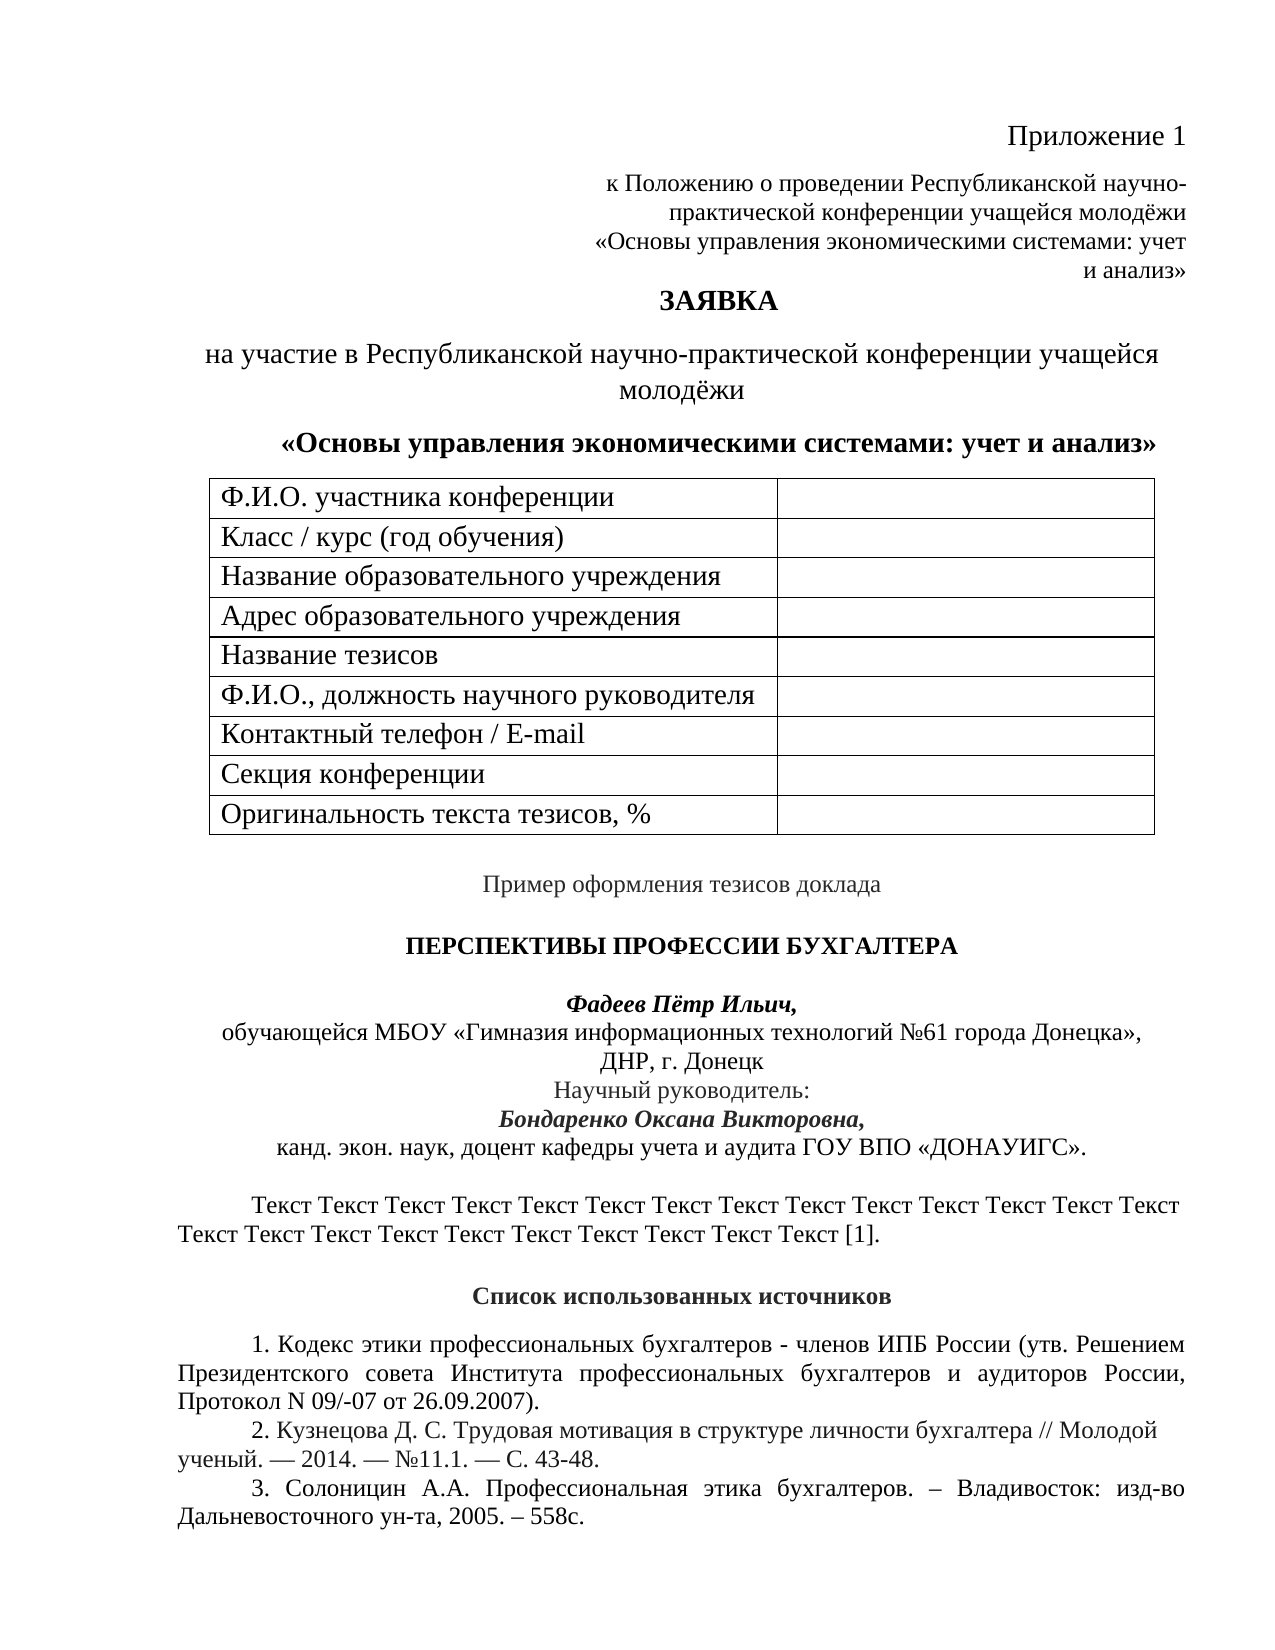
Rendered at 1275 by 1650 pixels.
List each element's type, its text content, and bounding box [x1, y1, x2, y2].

text Бондаренко Оксана Викторовна, [177, 1104, 1186, 1132]
table_cell Ф.И.О., должность научного руководителя [210, 677, 777, 716]
text Пример оформления тезисов доклада [177, 869, 1186, 898]
table_cell [778, 717, 1154, 755]
table_cell [778, 598, 1154, 636]
table_cell [778, 796, 1154, 834]
table_header Ф.И.О. участника конференции [210, 479, 777, 518]
table_cell Контактный телефон / E-mail [210, 717, 777, 755]
text канд. экон. наук, доцент кафедры учета и аудита ГОУ ВПО «ДОНАУИГС». [177, 1132, 1186, 1161]
text обучающейся МБОУ «Гимназия информационных технологий №61 города Донецка», [177, 1017, 1186, 1046]
text Текст Текст Текст Текст Текст Текст Текст Текст Текст Текст Текст Текст Текст Текст Текст Текст Текст Текст Текст Текст Текст Текст Текст Текст [1]. [177, 1190, 1186, 1247]
table_cell [778, 558, 1154, 597]
text к Положению о проведении Республиканской научно-практической конференции учащейся молодёжи «Основы управления экономическими системами: учет и анализ» [591, 168, 1186, 283]
table_cell [778, 756, 1154, 795]
table_cell Секция конференции [210, 756, 777, 795]
table_cell [778, 638, 1154, 676]
text ДНР, г. Донецк [177, 1046, 1186, 1075]
table_cell Класс / курс (год обучения) [210, 519, 777, 557]
table_cell [778, 677, 1154, 716]
text ПЕРСПЕКТИВЫ ПРОФЕССИИ БУХГАЛТЕРА [177, 931, 1186, 960]
table_cell Адрес образовательного учреждения [210, 598, 777, 636]
text «Основы управления экономическими системами: учет и анализ» [177, 425, 1186, 459]
text 3. Солоницин А.А. Профессиональная этика бухгалтеров. – Владивосток: изд-во Дальневосточного ун-та, 2005. – 558с. [177, 1473, 1186, 1530]
text ЗАЯВКА [177, 283, 1186, 317]
table_cell [778, 519, 1154, 557]
table_cell Оригинальность текста тезисов, % [210, 796, 777, 834]
text Приложение 1 [177, 118, 1186, 152]
table_cell Название образовательного учреждения [210, 558, 777, 597]
table_header [778, 479, 1154, 518]
text 1. Кодекс этики профессиональных бухгалтеров - членов ИПБ России (утв. Решением Президентского совета Института профессиональных бухгалтеров и аудиторов России, Протокол N 09/-07 от 26.09.2007). [177, 1329, 1186, 1415]
text Фадеев Пётр Ильич, [177, 989, 1186, 1017]
text Научный руководитель: [177, 1075, 1186, 1104]
table_cell Название тезисов [210, 638, 777, 676]
text Список использованных источников [177, 1281, 1186, 1310]
text 2. Кузнецова Д. С. Трудовая мотивация в структуре личности бухгалтера // Молодой ученый. — 2014. — №11.1. — С. 43-48. [177, 1415, 1186, 1473]
text на участие в Республиканской научно-практической конференции учащейся молодёжи [177, 336, 1186, 406]
